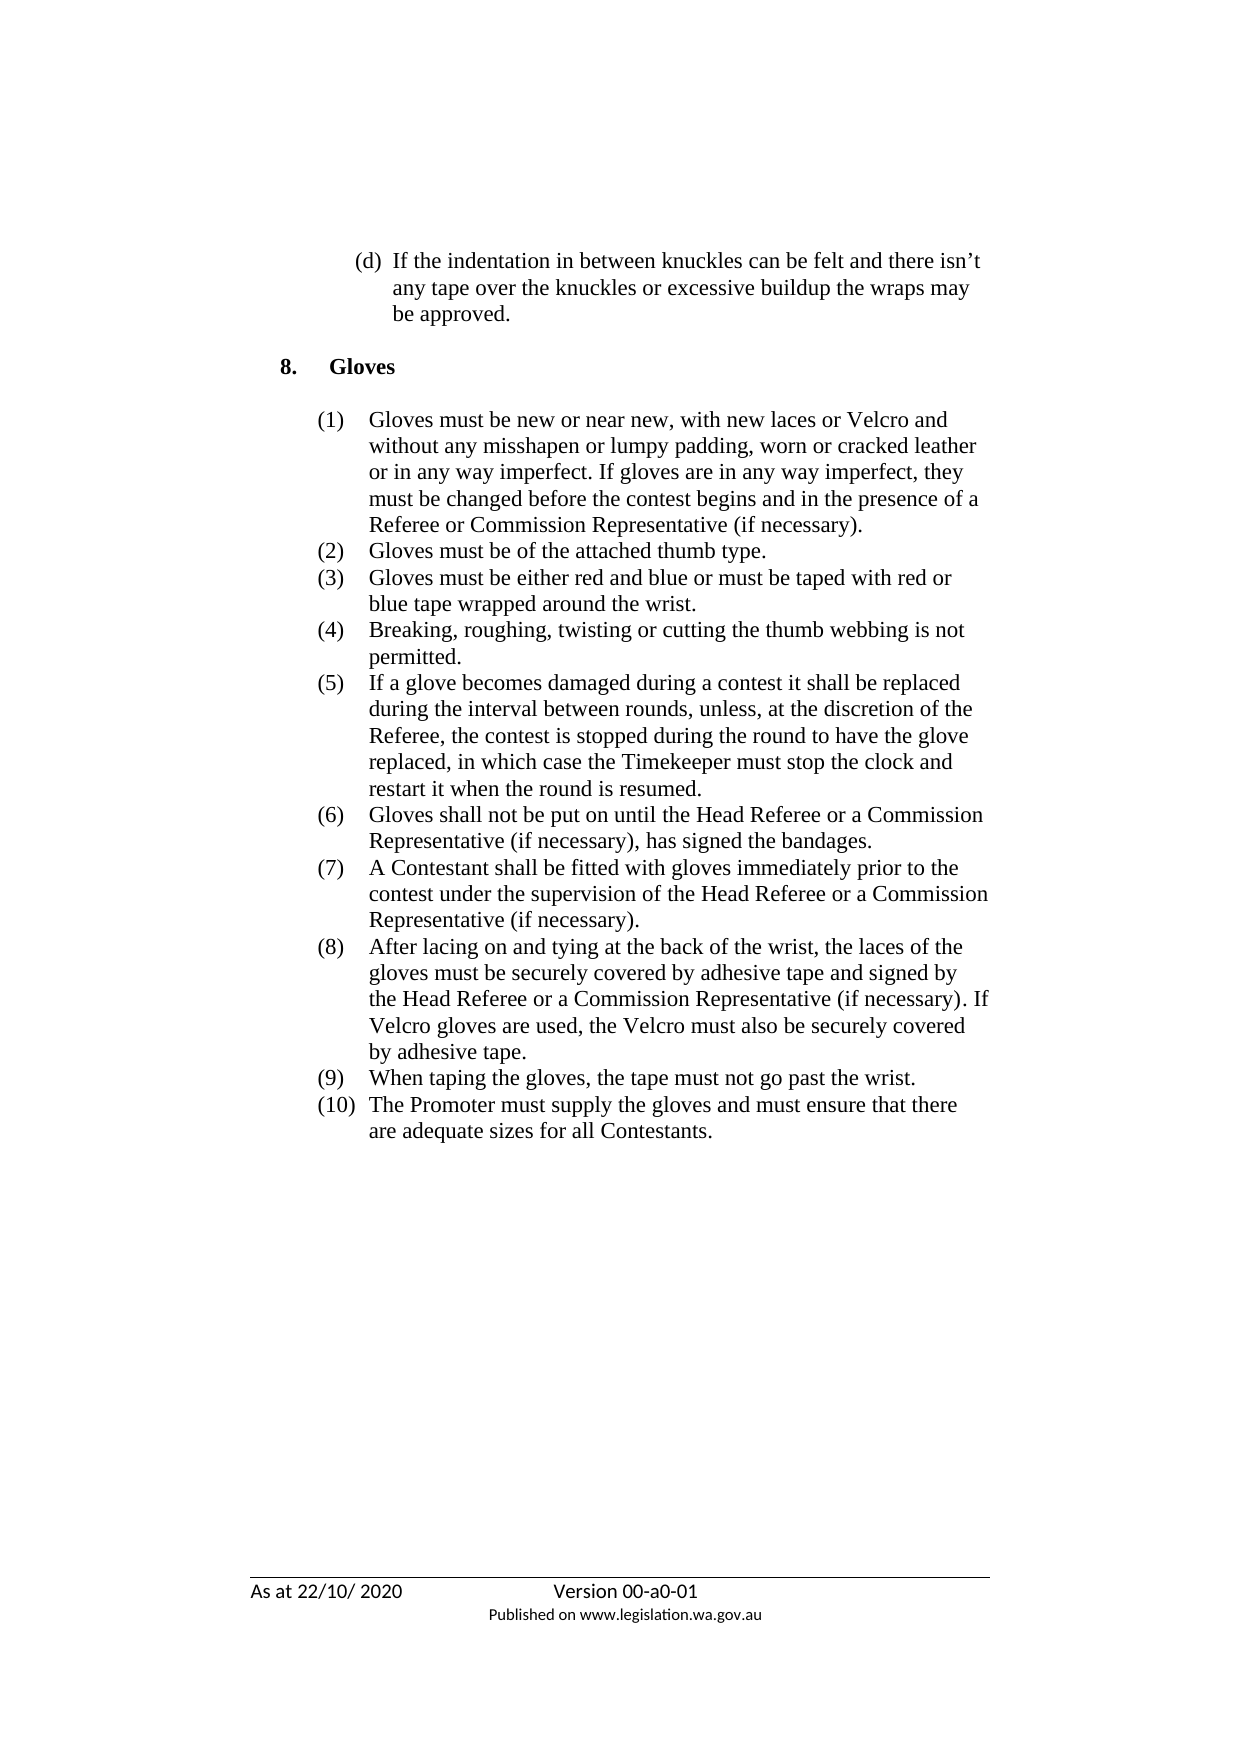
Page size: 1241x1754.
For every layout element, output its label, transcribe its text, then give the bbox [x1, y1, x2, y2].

list Gloves must be either red and blue or must be taped with red or blue tape wrapped around the wrist. [317, 564, 990, 616]
list When taping the gloves, the tape must not go past the wrist. [317, 1064, 990, 1091]
list Gloves must be of the attached thumb type. [317, 537, 990, 564]
list Gloves [280, 353, 990, 379]
list A Contestant shall be fitted with gloves immediately prior to the contest under the supervision of the Head Referee or a Commission Representative (if necessary). [317, 854, 990, 933]
list Gloves shall not be put on until the Head Referee or a Commission Representative (if necessary), has signed the bandages. [317, 801, 990, 854]
list Gloves must be new or near new, with new laces or Velcro and without any misshapen or lumpy padding, worn or cracked leather or in any way imperfect. If gloves are in any way imperfect, they must be changed before the contest begins and in the presence of a Referee or Commission Representative (if necessary). [317, 406, 990, 537]
list After lacing on and tying at the back of the wrist, the laces of the gloves must be securely covered by adhesive tape and signed by the Head Referee or a Commission Representative (if necessary). If Velcro gloves are used, the Velcro must also be securely covered by adhesive tape. [317, 933, 990, 1064]
list If a glove becomes damaged during a contest it shall be replaced during the interval between rounds, unless, at the discretion of the Referee, the contest is stopped during the round to have the glove replaced, in which case the Timekeeper must stop the clock and restart it when the round is resumed. [317, 669, 990, 801]
list Breaking, roughing, twisting or cutting the thumb webbing is not permitted. [317, 616, 990, 669]
list If the indentation in between knuckles can be felt and there isn’t any tape over the knuckles or excessive buildup the wraps may be approved. [355, 247, 990, 327]
list The Promoter must supply the gloves and must ensure that there are adequate sizes for all Contestants. [317, 1091, 990, 1143]
